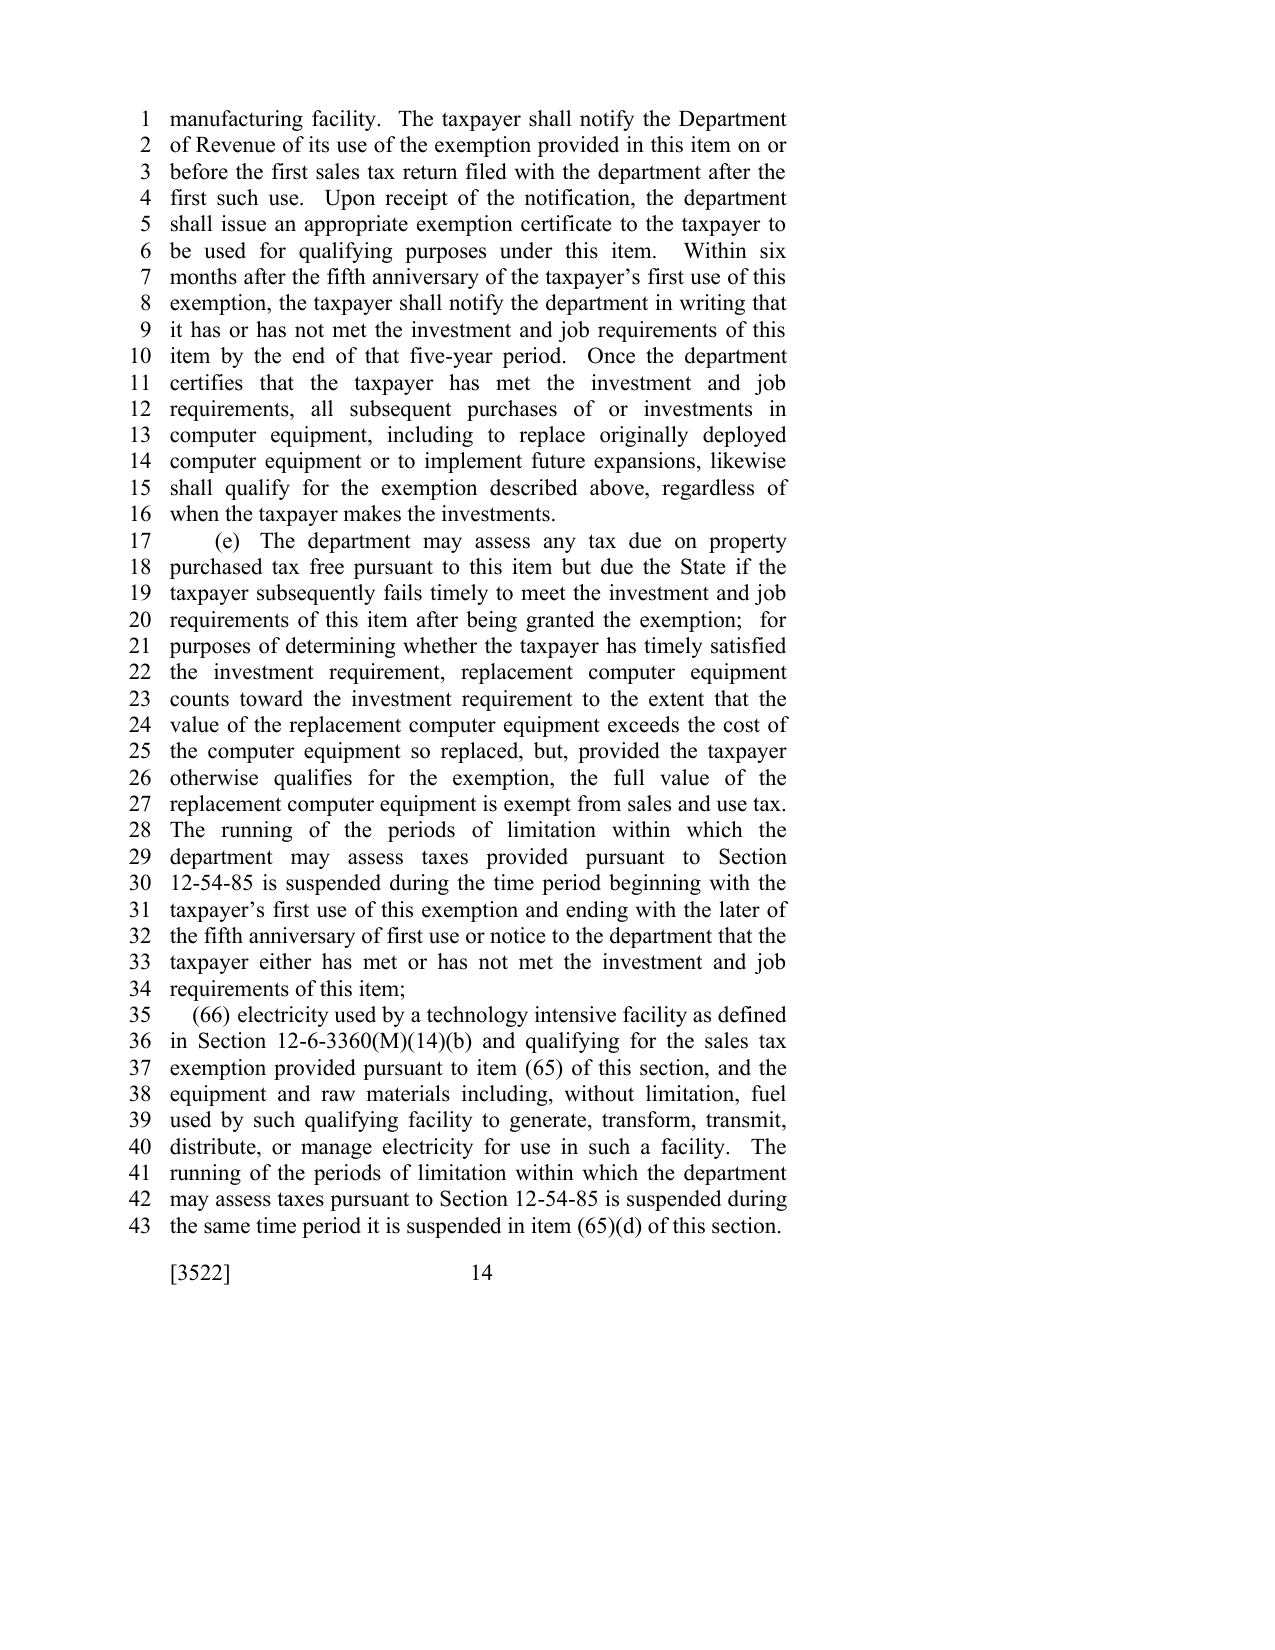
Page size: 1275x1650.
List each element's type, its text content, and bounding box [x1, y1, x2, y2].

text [169, 105, 787, 527]
text (e) The department may assess any tax due on property purchased tax free pursuant to this item but due the State if the taxpayer subsequently fails timely to meet the investment and job requirements of this item after being granted the exemption; for purposes of determining whether the taxpayer has timely satisfied the investment requirement, replacement computer equipment counts toward the investment requirement to the extent that the value of the replacement computer equipment exceeds the cost of the computer equipment so replaced, but, provided the taxpayer otherwise qualifies for the exemption, the full value of the replacement computer equipment is exempt from sales and use tax. The running of the periods of limitation within which the department may assess taxes provided pursuant to Section 12-54-85 is suspended during the time period beginning with the taxpayer’s first use of this exemption and ending with the later of the fifth anniversary of first use or notice to the department that the taxpayer either has met or has not met the investment and job requirements of this item; [169, 527, 787, 1001]
text (66) electricity used by a technology intensive facility as defined in Section 12-6-3360(M)(14)(b) and qualifying for the sales tax exemption provided pursuant to item (65) of this section, and the equipment and raw materials including, without limitation, fuel used by such qualifying facility to generate, transform, transmit, distribute, or manage electricity for use in such a facility. The running of the periods of limitation within which the department may assess taxes pursuant to Section 12-54-85 is suspended during the same time period it is suspended in item (65)(d) of this section. [169, 1001, 787, 1238]
